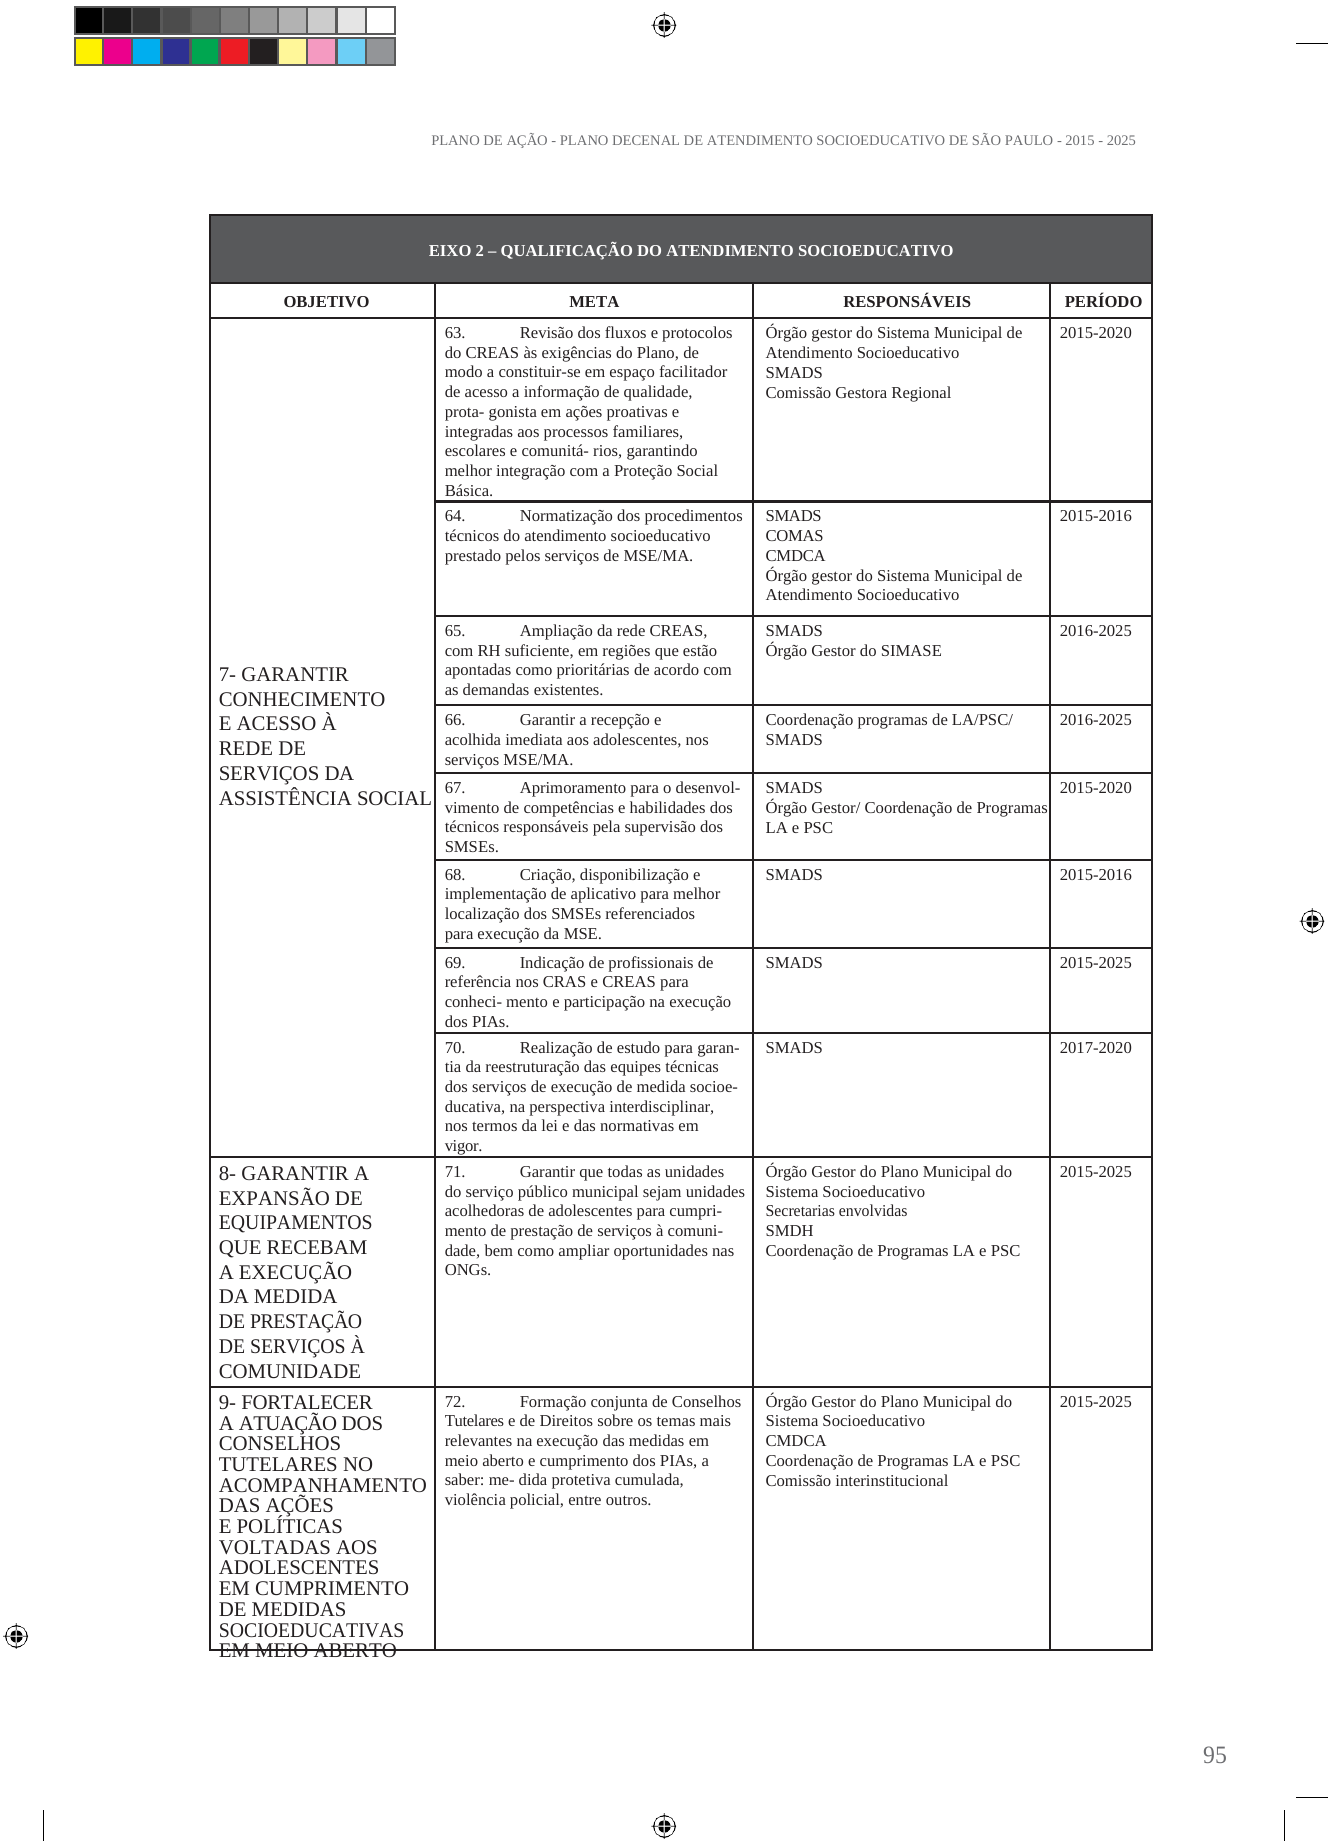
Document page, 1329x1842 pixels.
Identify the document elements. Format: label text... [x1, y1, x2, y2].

text 95 [46, 1741, 1226, 1769]
picture [651, 1813, 677, 1839]
picture [3, 1623, 29, 1649]
picture [651, 12, 677, 38]
text PLANO DE AÇÃO - PLANO DECENAL DE ATENDIMENTO SOCIOEDUCATIVO DE SÃO PAULO - 2015 - 2025 [431, 131, 1284, 148]
picture [1299, 908, 1325, 934]
